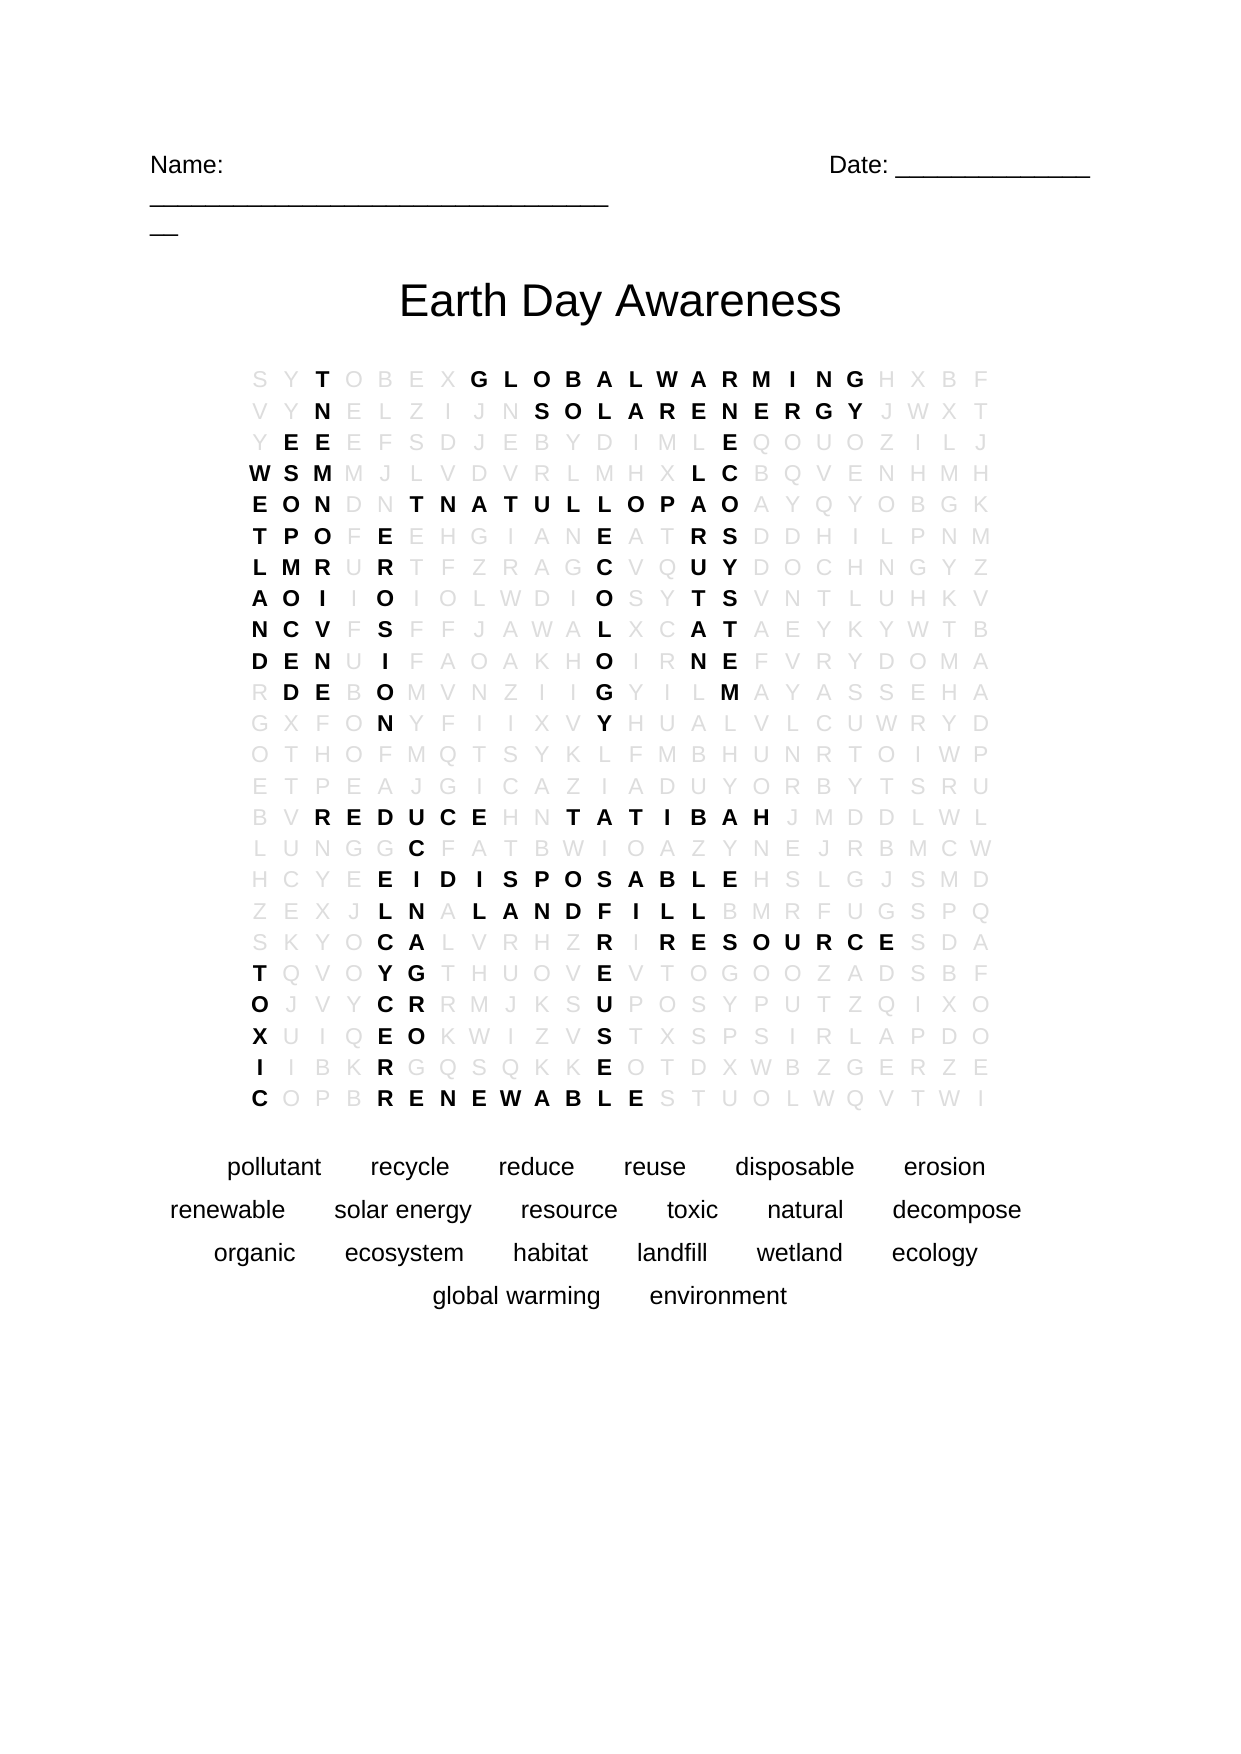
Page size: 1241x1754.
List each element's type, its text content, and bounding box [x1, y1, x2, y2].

table_cell I [620, 426, 651, 458]
table_cell I [464, 708, 495, 739]
table_cell P [620, 989, 651, 1020]
table_cell H [432, 520, 463, 551]
table_cell O [871, 739, 902, 770]
table_cell Y [526, 739, 557, 770]
table_cell O [432, 583, 463, 614]
table_cell Z [683, 833, 714, 864]
table_cell L [464, 895, 495, 926]
table_cell X [275, 708, 307, 739]
table_cell V [244, 395, 275, 426]
table_cell A [965, 645, 996, 676]
table_cell Z [558, 770, 589, 801]
table_cell E [275, 426, 307, 458]
table_cell D [589, 426, 620, 458]
table_cell D [558, 895, 589, 926]
table_cell R [808, 926, 839, 958]
table_cell R [683, 520, 714, 551]
table_cell H [808, 520, 839, 551]
table_cell O [589, 583, 620, 614]
table_cell U [840, 708, 871, 739]
table_cell E [338, 426, 369, 458]
table_cell R [902, 708, 933, 739]
table_cell U [495, 958, 526, 989]
table_cell T [840, 739, 871, 770]
table_cell W [526, 614, 557, 645]
table_cell K [934, 583, 965, 614]
table_cell M [651, 739, 683, 770]
table_cell D [934, 926, 965, 958]
table_cell P [965, 739, 996, 770]
table_cell S [714, 520, 745, 551]
table_cell E [307, 676, 338, 708]
table_cell L [808, 864, 839, 895]
table_cell I [275, 1051, 307, 1083]
table_cell T [275, 770, 307, 801]
table_cell E [338, 801, 369, 833]
table_cell S [902, 770, 933, 801]
table_cell J [777, 801, 808, 833]
table_cell E [338, 770, 369, 801]
table_cell O [244, 739, 275, 770]
table_cell Y [714, 551, 745, 583]
table_cell S [369, 614, 401, 645]
table_cell U [777, 926, 808, 958]
table_cell J [871, 864, 902, 895]
table_cell L [683, 676, 714, 708]
table_cell O [338, 708, 369, 739]
table_cell H [965, 458, 996, 489]
table_cell C [934, 833, 965, 864]
table_cell I [307, 1020, 338, 1051]
table_cell L [934, 426, 965, 458]
table_cell R [432, 989, 463, 1020]
table_cell I [558, 583, 589, 614]
table_cell Q [777, 458, 808, 489]
table_cell N [307, 489, 338, 520]
table_cell O [275, 489, 307, 520]
table_cell E [714, 864, 745, 895]
table_cell G [589, 676, 620, 708]
table_cell E [683, 926, 714, 958]
table_cell D [275, 676, 307, 708]
table_cell O [683, 958, 714, 989]
table_cell X [714, 1051, 745, 1083]
table_header O [526, 364, 557, 395]
table_cell N [934, 520, 965, 551]
table_cell A [526, 1083, 557, 1114]
table_cell E [683, 395, 714, 426]
table_cell O [558, 864, 589, 895]
table_cell D [871, 645, 902, 676]
table_cell I [526, 676, 557, 708]
table_cell E [369, 1020, 401, 1051]
table_cell M [714, 676, 745, 708]
table_cell W [495, 1083, 526, 1114]
table_cell S [401, 426, 432, 458]
table_cell O [369, 583, 401, 614]
table_header L [495, 364, 526, 395]
table_cell Y [934, 708, 965, 739]
table_cell O [965, 989, 996, 1020]
table_header W [651, 364, 683, 395]
table_cell A [651, 833, 683, 864]
table_cell U [745, 739, 777, 770]
table_cell A [620, 864, 651, 895]
table_cell Y [840, 489, 871, 520]
table_cell N [432, 1083, 463, 1114]
table_cell G [401, 958, 432, 989]
table_cell W [745, 1051, 777, 1083]
table_cell O [589, 645, 620, 676]
table_cell D [745, 520, 777, 551]
table_cell E [589, 520, 620, 551]
table_cell D [965, 864, 996, 895]
table_cell O [464, 645, 495, 676]
table_cell M [401, 739, 432, 770]
table_cell A [526, 770, 557, 801]
table_cell Y [275, 395, 307, 426]
table_cell P [526, 864, 557, 895]
table_cell N [871, 551, 902, 583]
table_cell A [965, 676, 996, 708]
table_cell B [714, 895, 745, 926]
table_cell G [338, 833, 369, 864]
table_header I [777, 364, 808, 395]
table_header G [840, 364, 871, 395]
table_cell K [275, 926, 307, 958]
table_cell F [965, 958, 996, 989]
table_cell I [558, 676, 589, 708]
table_cell F [307, 708, 338, 739]
table_cell I [589, 833, 620, 864]
table_cell H [495, 801, 526, 833]
table_cell I [401, 864, 432, 895]
table_cell S [526, 395, 557, 426]
table_cell K [526, 645, 557, 676]
table_cell H [840, 551, 871, 583]
table_cell L [558, 458, 589, 489]
table_cell H [526, 926, 557, 958]
table_cell V [307, 614, 338, 645]
table_cell L [589, 1083, 620, 1114]
table_cell I [432, 395, 463, 426]
table_cell F [589, 895, 620, 926]
table_header N [808, 364, 839, 395]
table_cell W [934, 801, 965, 833]
table_cell W [871, 708, 902, 739]
table_cell C [369, 926, 401, 958]
table_cell R [369, 551, 401, 583]
table_cell A [432, 645, 463, 676]
table_cell A [620, 770, 651, 801]
table_cell I [840, 520, 871, 551]
table_cell M [902, 833, 933, 864]
table_cell E [338, 395, 369, 426]
table_cell L [965, 801, 996, 833]
table_cell W [464, 1020, 495, 1051]
table_cell L [714, 708, 745, 739]
table_cell N [745, 833, 777, 864]
table_cell E [338, 864, 369, 895]
table_cell W [244, 458, 275, 489]
table_cell H [902, 583, 933, 614]
table_header Date: ______________ [620, 150, 1090, 274]
table_cell G [558, 551, 589, 583]
table_cell J [495, 989, 526, 1020]
table_cell A [965, 926, 996, 958]
table_cell F [745, 645, 777, 676]
table_cell E [714, 426, 745, 458]
table_cell Q [432, 739, 463, 770]
table_cell Z [244, 895, 275, 926]
table_cell R [808, 1020, 839, 1051]
table_cell I [589, 770, 620, 801]
table_cell J [464, 395, 495, 426]
table_cell D [871, 801, 902, 833]
table_cell R [808, 739, 839, 770]
table_cell M [464, 989, 495, 1020]
table_cell G [808, 395, 839, 426]
table_cell A [244, 583, 275, 614]
table_cell L [683, 895, 714, 926]
table_cell N [432, 489, 463, 520]
table_cell Y [840, 645, 871, 676]
table_cell P [934, 895, 965, 926]
table_cell K [558, 1051, 589, 1083]
table_cell H [714, 739, 745, 770]
table_cell B [777, 1051, 808, 1083]
table_cell U [338, 645, 369, 676]
table_cell G [840, 1051, 871, 1083]
table_cell G [902, 551, 933, 583]
table_cell U [338, 551, 369, 583]
table_header B [369, 364, 401, 395]
table_cell H [620, 708, 651, 739]
table_cell U [275, 1020, 307, 1051]
table_cell S [745, 1020, 777, 1051]
table_cell D [338, 489, 369, 520]
table_cell X [651, 458, 683, 489]
table_cell Y [777, 676, 808, 708]
table_cell A [558, 614, 589, 645]
table_cell T [808, 989, 839, 1020]
table_cell O [338, 739, 369, 770]
table_cell O [745, 926, 777, 958]
table_cell A [589, 801, 620, 833]
table_cell S [871, 676, 902, 708]
table_cell N [495, 395, 526, 426]
table_cell O [369, 676, 401, 708]
table_cell L [683, 426, 714, 458]
table_cell A [745, 614, 777, 645]
table_cell M [934, 645, 965, 676]
table_cell Q [275, 958, 307, 989]
table_cell V [495, 458, 526, 489]
table_cell U [777, 989, 808, 1020]
table_cell O [275, 1083, 307, 1114]
table_cell A [871, 1020, 902, 1051]
table_cell P [307, 770, 338, 801]
table_header R [714, 364, 745, 395]
table_cell J [464, 426, 495, 458]
table_cell V [432, 458, 463, 489]
table_cell G [464, 520, 495, 551]
table_cell I [495, 708, 526, 739]
table_cell A [683, 708, 714, 739]
table_cell E [464, 1083, 495, 1114]
table_cell I [307, 583, 338, 614]
table_cell S [902, 926, 933, 958]
table_cell L [683, 458, 714, 489]
table_cell R [307, 551, 338, 583]
table_cell T [620, 801, 651, 833]
table_cell G [871, 895, 902, 926]
table_header A [683, 364, 714, 395]
table_cell D [432, 426, 463, 458]
table_cell R [651, 395, 683, 426]
table_cell Y [338, 989, 369, 1020]
table_header G [464, 364, 495, 395]
table_cell A [401, 926, 432, 958]
table_cell N [307, 395, 338, 426]
table_cell C [495, 770, 526, 801]
table_cell T [495, 489, 526, 520]
table_cell O [745, 1083, 777, 1114]
table_cell E [620, 1083, 651, 1114]
table_cell Z [808, 1051, 839, 1083]
table_cell S [558, 989, 589, 1020]
table_cell N [307, 833, 338, 864]
table_cell X [620, 614, 651, 645]
table_cell E [495, 426, 526, 458]
table_cell I [464, 864, 495, 895]
table_cell W [902, 395, 933, 426]
table_cell M [338, 458, 369, 489]
table_cell J [401, 770, 432, 801]
table_cell M [275, 551, 307, 583]
table_cell W [902, 614, 933, 645]
table_cell S [902, 864, 933, 895]
table_header A [589, 364, 620, 395]
table_cell S [902, 958, 933, 989]
table_cell F [369, 739, 401, 770]
table_cell O [714, 489, 745, 520]
table_cell O [620, 489, 651, 520]
table_cell M [401, 676, 432, 708]
table_cell P [307, 1083, 338, 1114]
table_cell R [840, 833, 871, 864]
table_cell V [745, 583, 777, 614]
table_cell R [526, 458, 557, 489]
table_header F [965, 364, 996, 395]
table_cell Q [432, 1051, 463, 1083]
table_cell L [589, 489, 620, 520]
table_cell O [840, 426, 871, 458]
table_cell C [808, 708, 839, 739]
table_cell Y [714, 833, 745, 864]
table_cell Y [808, 614, 839, 645]
table_cell B [651, 864, 683, 895]
table_cell E [307, 426, 338, 458]
table_cell B [244, 801, 275, 833]
table_cell B [745, 458, 777, 489]
table_cell T [401, 489, 432, 520]
table_cell S [495, 864, 526, 895]
table_cell V [558, 958, 589, 989]
table_cell K [558, 739, 589, 770]
table_cell A [495, 614, 526, 645]
table_cell O [620, 1051, 651, 1083]
table_cell W [965, 833, 996, 864]
table_cell B [683, 739, 714, 770]
table_cell A [714, 801, 745, 833]
table_cell U [808, 426, 839, 458]
table_cell M [934, 864, 965, 895]
table_cell I [369, 645, 401, 676]
table_cell R [777, 770, 808, 801]
table_cell O [777, 551, 808, 583]
table_cell W [558, 833, 589, 864]
table_cell K [840, 614, 871, 645]
table_header S [244, 364, 275, 395]
table_cell N [777, 583, 808, 614]
table_cell O [558, 395, 589, 426]
table_cell E [275, 645, 307, 676]
table_cell W [495, 583, 526, 614]
table_cell O [526, 958, 557, 989]
table_cell V [432, 676, 463, 708]
table_cell T [244, 520, 275, 551]
table_cell L [369, 395, 401, 426]
table_header B [558, 364, 589, 395]
table_cell T [244, 958, 275, 989]
table_cell S [589, 1020, 620, 1051]
table_cell H [307, 739, 338, 770]
table_cell C [275, 864, 307, 895]
table_cell M [307, 458, 338, 489]
table_cell D [651, 770, 683, 801]
table_header T [307, 364, 338, 395]
table_cell Z [871, 426, 902, 458]
table_cell X [307, 895, 338, 926]
title Earth Day Awareness [150, 274, 1090, 326]
table_cell U [714, 1083, 745, 1114]
table_cell O [871, 489, 902, 520]
table_cell S [244, 926, 275, 958]
table_cell B [526, 833, 557, 864]
table_cell A [495, 895, 526, 926]
table_cell D [432, 864, 463, 895]
table_cell T [401, 551, 432, 583]
table_cell I [902, 426, 933, 458]
table_cell Z [464, 551, 495, 583]
table_cell Y [714, 989, 745, 1020]
table_cell F [401, 614, 432, 645]
table_cell L [683, 864, 714, 895]
table_cell J [275, 989, 307, 1020]
table_cell M [651, 426, 683, 458]
table_cell F [401, 645, 432, 676]
table_cell G [432, 770, 463, 801]
table_cell L [589, 739, 620, 770]
table_cell U [589, 989, 620, 1020]
table_cell C [808, 551, 839, 583]
table_cell V [307, 989, 338, 1020]
table_cell A [464, 833, 495, 864]
table_cell V [745, 708, 777, 739]
table_cell C [244, 1083, 275, 1114]
table_cell F [432, 708, 463, 739]
table_cell D [369, 801, 401, 833]
table_cell A [683, 614, 714, 645]
table_cell F [620, 739, 651, 770]
table_cell L [369, 895, 401, 926]
table_cell T [432, 958, 463, 989]
table_cell Z [840, 989, 871, 1020]
table_cell I [338, 583, 369, 614]
table_cell T [965, 395, 996, 426]
table_cell A [526, 520, 557, 551]
table_cell P [902, 520, 933, 551]
table_cell O [965, 1020, 996, 1051]
table_header B [934, 364, 965, 395]
table_cell L [777, 1083, 808, 1114]
table_cell N [307, 645, 338, 676]
table_cell U [526, 489, 557, 520]
table_cell D [244, 645, 275, 676]
table_cell M [934, 458, 965, 489]
table_cell O [620, 833, 651, 864]
table_cell I [495, 520, 526, 551]
table_cell A [745, 676, 777, 708]
table_cell C [432, 801, 463, 833]
table_cell D [777, 520, 808, 551]
table_cell X [526, 708, 557, 739]
table_cell A [620, 395, 651, 426]
table_cell N [464, 676, 495, 708]
table_cell G [244, 708, 275, 739]
table_cell I [651, 801, 683, 833]
table_header E [401, 364, 432, 395]
table_cell Q [651, 551, 683, 583]
table_cell S [495, 739, 526, 770]
table_cell H [745, 801, 777, 833]
table_cell Y [871, 614, 902, 645]
table_cell R [902, 1051, 933, 1083]
table_cell N [244, 614, 275, 645]
table_cell G [369, 833, 401, 864]
table_cell L [464, 583, 495, 614]
table_cell Y [307, 864, 338, 895]
table_cell B [965, 614, 996, 645]
table_cell Y [369, 958, 401, 989]
table_cell I [620, 926, 651, 958]
table_cell Q [808, 489, 839, 520]
table_cell O [777, 426, 808, 458]
table_cell A [369, 770, 401, 801]
table_cell E [840, 458, 871, 489]
table_cell L [432, 926, 463, 958]
table_cell C [651, 614, 683, 645]
table_cell B [808, 770, 839, 801]
table_cell I [495, 1020, 526, 1051]
table_cell Y [401, 708, 432, 739]
table_cell O [244, 989, 275, 1020]
table_cell F [432, 551, 463, 583]
table_cell B [307, 1051, 338, 1083]
table_cell T [558, 801, 589, 833]
table_cell H [934, 676, 965, 708]
table_cell R [589, 926, 620, 958]
table_cell T [871, 770, 902, 801]
table_cell R [369, 1051, 401, 1083]
table_cell S [620, 583, 651, 614]
table_cell B [526, 426, 557, 458]
table_cell T [464, 739, 495, 770]
table_cell T [651, 1051, 683, 1083]
table_cell L [902, 801, 933, 833]
table_cell T [651, 958, 683, 989]
table_cell Y [934, 551, 965, 583]
table_cell S [683, 1020, 714, 1051]
table_cell E [244, 770, 275, 801]
table_cell Y [714, 770, 745, 801]
table_cell I [244, 1051, 275, 1083]
table_header X [432, 364, 463, 395]
table_cell Z [808, 958, 839, 989]
table_cell R [495, 551, 526, 583]
table_cell E [871, 1051, 902, 1083]
table_cell Z [495, 676, 526, 708]
table_cell E [589, 958, 620, 989]
table_cell Q [840, 1083, 871, 1114]
table_cell V [620, 958, 651, 989]
table_cell W [934, 1083, 965, 1114]
table_cell R [651, 926, 683, 958]
table_cell R [934, 770, 965, 801]
table_cell N [369, 708, 401, 739]
table_cell J [871, 395, 902, 426]
table_cell T [651, 520, 683, 551]
table_header Y [275, 364, 307, 395]
table_cell A [526, 551, 557, 583]
table_cell U [683, 770, 714, 801]
table_cell B [558, 1083, 589, 1114]
table_cell L [244, 833, 275, 864]
table_cell G [714, 958, 745, 989]
table_cell Z [558, 926, 589, 958]
table_cell B [683, 801, 714, 833]
table_cell N [526, 895, 557, 926]
table_cell C [714, 458, 745, 489]
table_cell D [464, 458, 495, 489]
table_cell S [714, 583, 745, 614]
table_cell G [840, 864, 871, 895]
table_cell H [558, 645, 589, 676]
table_cell I [620, 895, 651, 926]
table_cell C [369, 989, 401, 1020]
table_cell O [307, 520, 338, 551]
table_cell S [777, 864, 808, 895]
table_cell T [902, 1083, 933, 1114]
text pollutant recycle reduce reuse disposable erosion renewable solar energy resource toxic natural decompose organic ecosystem habitat landfill wetland ecology global warming environment [150, 1151, 1090, 1309]
table_cell R [651, 645, 683, 676]
table_cell V [808, 458, 839, 489]
table_header L [620, 364, 651, 395]
table_cell Y [777, 489, 808, 520]
table_cell T [275, 739, 307, 770]
table_cell F [808, 895, 839, 926]
table_cell N [558, 520, 589, 551]
table_cell O [338, 926, 369, 958]
table_cell L [840, 583, 871, 614]
table_cell T [808, 583, 839, 614]
table_cell L [589, 614, 620, 645]
table_cell U [651, 708, 683, 739]
table_cell D [934, 1020, 965, 1051]
table_cell E [244, 489, 275, 520]
table_cell S [902, 895, 933, 926]
table_cell R [369, 1083, 401, 1114]
table_cell D [745, 551, 777, 583]
table_cell S [275, 458, 307, 489]
table_cell U [275, 833, 307, 864]
table_cell U [401, 801, 432, 833]
table_cell W [808, 1083, 839, 1114]
table_header M [745, 364, 777, 395]
table_cell O [651, 989, 683, 1020]
table_cell S [714, 926, 745, 958]
table_cell E [589, 1051, 620, 1083]
table_cell V [965, 583, 996, 614]
table_cell I [902, 739, 933, 770]
table_cell V [777, 645, 808, 676]
table_cell F [338, 520, 369, 551]
table_cell J [369, 458, 401, 489]
table_header O [338, 364, 369, 395]
table_cell Y [651, 583, 683, 614]
table_cell A [495, 645, 526, 676]
table_cell R [777, 895, 808, 926]
table_cell O [275, 583, 307, 614]
table_cell H [464, 958, 495, 989]
table_cell G [934, 489, 965, 520]
table_cell E [401, 1083, 432, 1114]
table_cell E [777, 833, 808, 864]
table_cell N [401, 895, 432, 926]
table_cell L [244, 551, 275, 583]
table_cell B [338, 1083, 369, 1114]
table_cell E [745, 395, 777, 426]
table_cell L [840, 1020, 871, 1051]
table_cell T [495, 833, 526, 864]
table_cell U [840, 895, 871, 926]
table_cell T [683, 583, 714, 614]
table_header Name: ___________________________________ [150, 150, 620, 274]
table_cell M [965, 520, 996, 551]
table_cell L [589, 395, 620, 426]
table_cell E [965, 1051, 996, 1083]
table_cell U [871, 583, 902, 614]
table_cell O [745, 770, 777, 801]
table_cell S [464, 1051, 495, 1083]
table_cell L [558, 489, 589, 520]
table_cell P [902, 1020, 933, 1051]
table_cell Z [401, 395, 432, 426]
table_cell P [651, 489, 683, 520]
table_cell V [871, 1083, 902, 1114]
table_cell I [777, 1020, 808, 1051]
table_cell D [965, 708, 996, 739]
table_cell I [651, 676, 683, 708]
table_cell Y [244, 426, 275, 458]
table_cell C [840, 926, 871, 958]
table_cell E [777, 614, 808, 645]
table_cell E [369, 864, 401, 895]
table_cell Q [965, 895, 996, 926]
table_cell T [934, 614, 965, 645]
table_cell D [871, 958, 902, 989]
table_cell X [651, 1020, 683, 1051]
table_cell I [965, 1083, 996, 1114]
table_cell Z [526, 1020, 557, 1051]
table_cell Z [965, 551, 996, 583]
table_cell Y [589, 708, 620, 739]
table_cell S [651, 1083, 683, 1114]
table_cell H [620, 458, 651, 489]
table_cell R [777, 395, 808, 426]
table_cell N [369, 489, 401, 520]
table_cell H [745, 864, 777, 895]
table_cell T [620, 1020, 651, 1051]
table_cell K [965, 489, 996, 520]
table_cell E [714, 645, 745, 676]
table_cell E [871, 926, 902, 958]
table_cell S [840, 676, 871, 708]
table_cell P [275, 520, 307, 551]
table_cell N [777, 739, 808, 770]
table_cell V [558, 708, 589, 739]
table_cell T [683, 1083, 714, 1114]
table_cell Q [745, 426, 777, 458]
table_cell R [401, 989, 432, 1020]
table_cell A [432, 895, 463, 926]
table_cell O [338, 958, 369, 989]
table_cell M [745, 895, 777, 926]
table_cell E [369, 520, 401, 551]
table_cell F [369, 426, 401, 458]
table_cell O [745, 958, 777, 989]
table_cell Z [934, 1051, 965, 1083]
table_cell B [338, 676, 369, 708]
table_cell V [307, 958, 338, 989]
table_cell N [714, 395, 745, 426]
table_cell A [808, 676, 839, 708]
table_cell K [432, 1020, 463, 1051]
table_cell J [965, 426, 996, 458]
table_cell B [902, 489, 933, 520]
table_cell H [902, 458, 933, 489]
table_cell N [683, 645, 714, 676]
table_cell L [871, 520, 902, 551]
table_cell A [620, 520, 651, 551]
table_cell Y [840, 770, 871, 801]
table_cell C [401, 833, 432, 864]
table_cell S [589, 864, 620, 895]
table_cell P [714, 1020, 745, 1051]
table_cell B [871, 833, 902, 864]
table_cell R [808, 645, 839, 676]
table_cell J [338, 895, 369, 926]
table_cell A [464, 489, 495, 520]
table_cell X [934, 395, 965, 426]
table_cell J [464, 614, 495, 645]
table_cell V [275, 801, 307, 833]
table_cell L [777, 708, 808, 739]
table_cell K [338, 1051, 369, 1083]
table_cell B [934, 958, 965, 989]
table_cell Q [338, 1020, 369, 1051]
table_cell W [934, 739, 965, 770]
table_cell I [401, 583, 432, 614]
table_cell X [244, 1020, 275, 1051]
table_cell E [464, 801, 495, 833]
table_cell M [808, 801, 839, 833]
table_cell E [275, 895, 307, 926]
table_cell A [683, 489, 714, 520]
table_cell A [840, 958, 871, 989]
table_cell D [840, 801, 871, 833]
table_cell N [871, 458, 902, 489]
table_cell F [432, 614, 463, 645]
table_cell K [526, 1051, 557, 1083]
table_cell Y [307, 926, 338, 958]
table_cell Y [840, 395, 871, 426]
table_cell I [620, 645, 651, 676]
table_cell K [526, 989, 557, 1020]
table_cell J [808, 833, 839, 864]
table_cell F [432, 833, 463, 864]
table_cell I [902, 989, 933, 1020]
table_cell F [338, 614, 369, 645]
table_cell Q [871, 989, 902, 1020]
table_cell U [683, 551, 714, 583]
table_cell H [244, 864, 275, 895]
table_cell R [495, 926, 526, 958]
table_cell L [401, 458, 432, 489]
table_cell E [902, 676, 933, 708]
table_cell D [526, 583, 557, 614]
table_cell A [745, 489, 777, 520]
table_cell V [558, 1020, 589, 1051]
table_cell C [589, 551, 620, 583]
table_cell N [526, 801, 557, 833]
table_cell L [651, 895, 683, 926]
table_header H [871, 364, 902, 395]
table_cell U [965, 770, 996, 801]
table_cell O [401, 1020, 432, 1051]
table_cell R [307, 801, 338, 833]
table_cell S [683, 989, 714, 1020]
table_cell X [934, 989, 965, 1020]
table_cell R [244, 676, 275, 708]
table_cell Y [620, 676, 651, 708]
table_cell E [401, 520, 432, 551]
table_cell D [683, 1051, 714, 1083]
table_cell O [777, 958, 808, 989]
table_cell T [714, 614, 745, 645]
table_cell G [401, 1051, 432, 1083]
table_cell V [464, 926, 495, 958]
table_cell Q [495, 1051, 526, 1083]
table_cell O [902, 645, 933, 676]
table_cell I [464, 770, 495, 801]
table_cell C [275, 614, 307, 645]
table_cell P [745, 989, 777, 1020]
table_cell V [620, 551, 651, 583]
table_cell M [589, 458, 620, 489]
table_cell Y [558, 426, 589, 458]
table_header X [902, 364, 933, 395]
